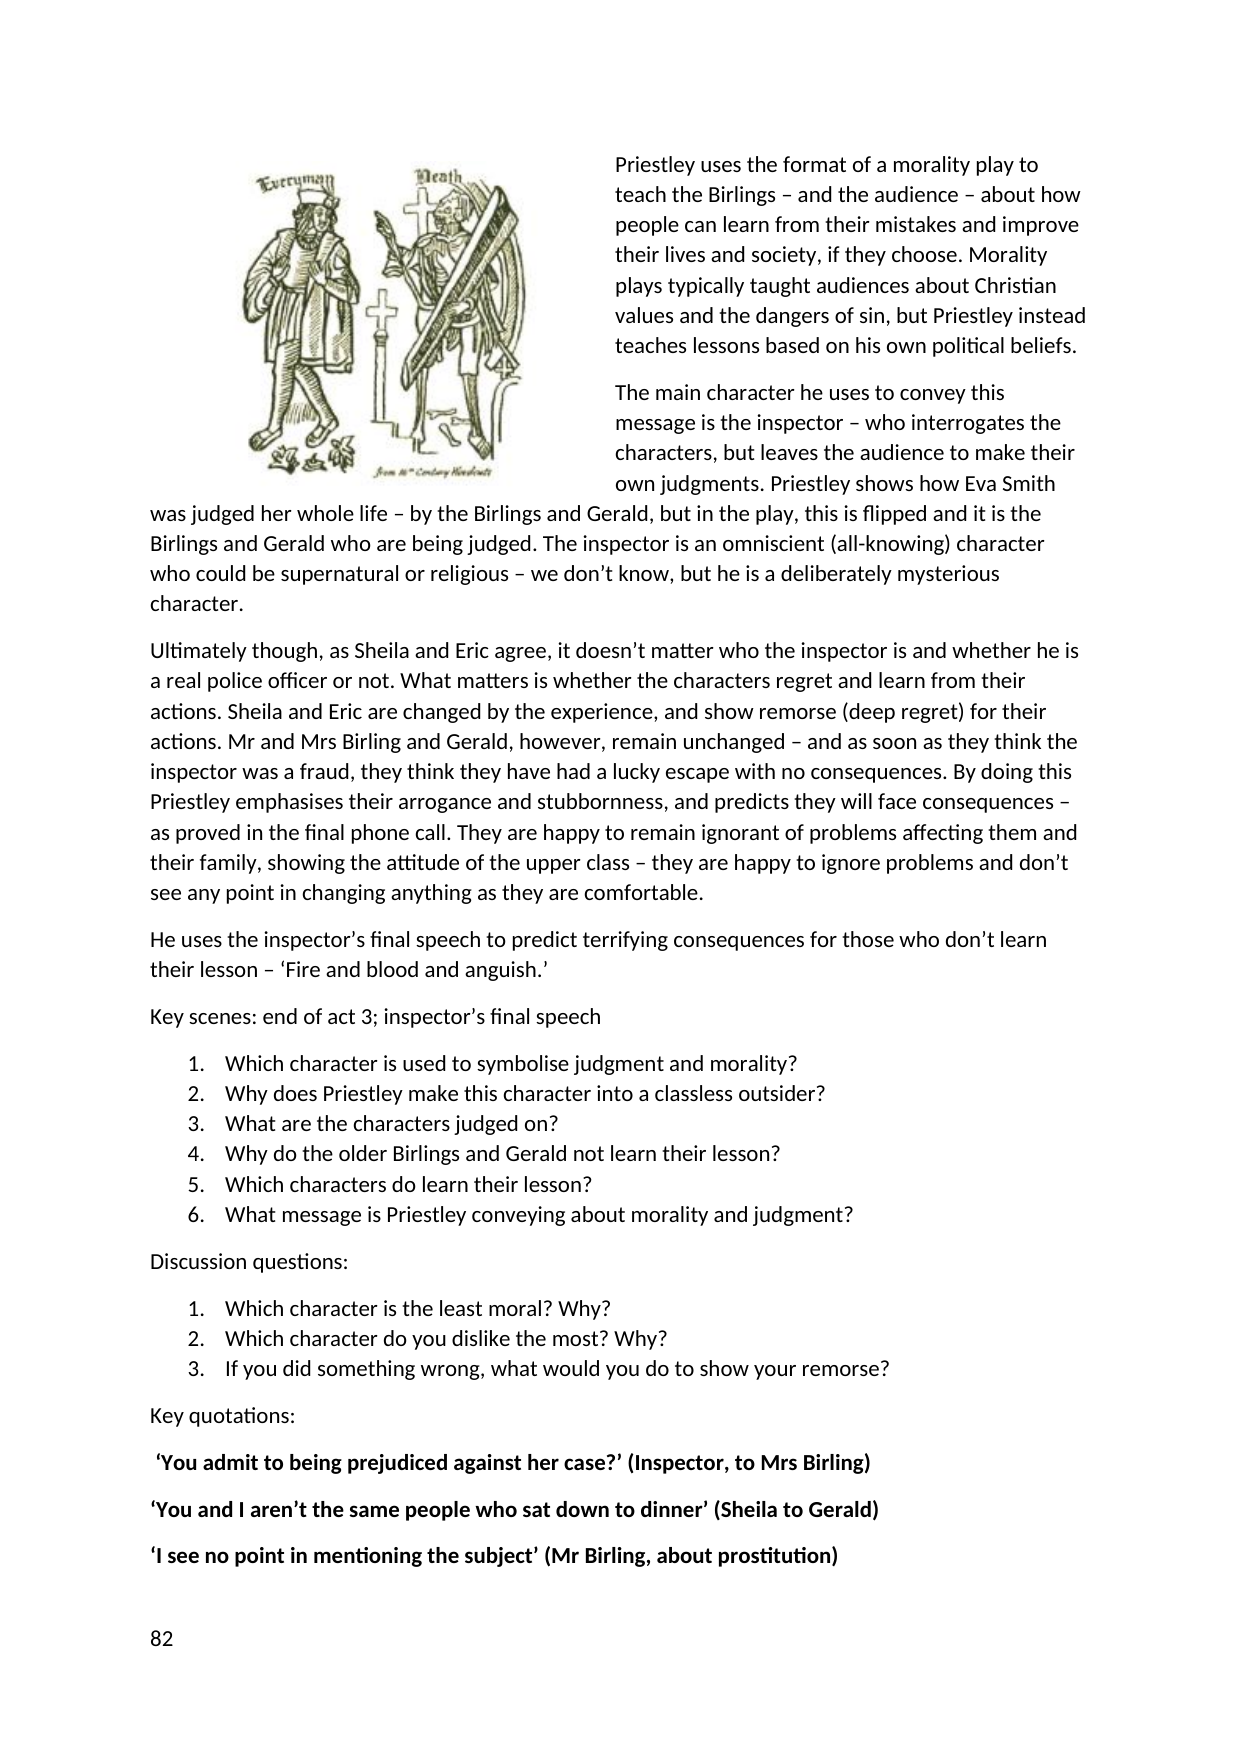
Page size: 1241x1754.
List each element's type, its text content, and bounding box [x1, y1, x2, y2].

list Why does Priestley make this character into a classless outsider? [187, 1079, 1090, 1107]
list Which characters do learn their lesson? [187, 1170, 1090, 1198]
text Ultimately though, as Sheila and Eric agree, it doesn’t matter who the inspector is and whether he is a real police officer or not. What matters is whether the characters regret and learn from their actions. Sheila and Eric are changed by the experience, and show remorse (deep regret) for their actions. Mr and Mrs Birling and Gerald, however, remain unchanged – and as soon as they think the inspector was a fraud, they think they have had a lucky escape with no consequences. By doing this Priestley emphasises their arrogance and stubbornness, and predicts they will face consequences – as proved in the final phone call. They are happy to remain ignorant of problems affecting them and their family, showing the attitude of the upper class – they are happy to ignore problems and don’t see any point in changing anything as they are comfortable. [150, 636, 1090, 906]
list What are the characters judged on? [187, 1109, 1090, 1137]
text ‘I see no point in mentioning the subject’ (Mr Birling, about prostitution) [150, 1542, 1090, 1570]
list If you did something wrong, what would you do to show your remorse? [187, 1354, 1090, 1382]
picture [161, 161, 596, 487]
text Key quotations: [150, 1401, 1090, 1429]
text The main character he uses to convey this message is the inspector – who interrogates the characters, but leaves the audience to make their own judgments. Priestley shows how Eva Smith was judged her whole life – by the Birlings and Gerald, but in the play, this is flipped and it is the Birlings and Gerald who are being judged. The inspector is an omniscient (all-knowing) character who could be supernatural or religious – we don’t know, but he is a deliberately mysterious character. [150, 378, 1090, 618]
text ‘You and I aren’t the same people who sat down to dinner’ (Sheila to Gerald) [150, 1495, 1090, 1523]
list Which character is used to symbolise judgment and morality? [187, 1049, 1090, 1077]
list Which character do you dislike the most? Why? [187, 1324, 1090, 1352]
text He uses the inspector’s final speech to predict terrifying consequences for those who don’t learn their lesson – ‘Fire and blood and anguish.’ [150, 925, 1090, 983]
text Key scenes: end of act 3; inspector’s final speech [150, 1002, 1090, 1030]
text ‘You admit to being prejudiced against her case?’ (Inspector, to Mrs Birling) [150, 1448, 1090, 1476]
text Discussion questions: [150, 1247, 1090, 1275]
list What message is Priestley conveying about morality and judgment? [187, 1200, 1090, 1228]
text Priestley uses the format of a morality play to teach the Birlings – and the audience – about how people can learn from their mistakes and improve their lives and society, if they choose. Morality plays typically taught audiences about Christian values and the dangers of sin, but Priestley instead teaches lessons based on his own political beliefs. [150, 150, 1090, 359]
list Why do the older Birlings and Gerald not learn their lesson? [187, 1139, 1090, 1168]
list Which character is the least moral? Why? [187, 1294, 1090, 1322]
